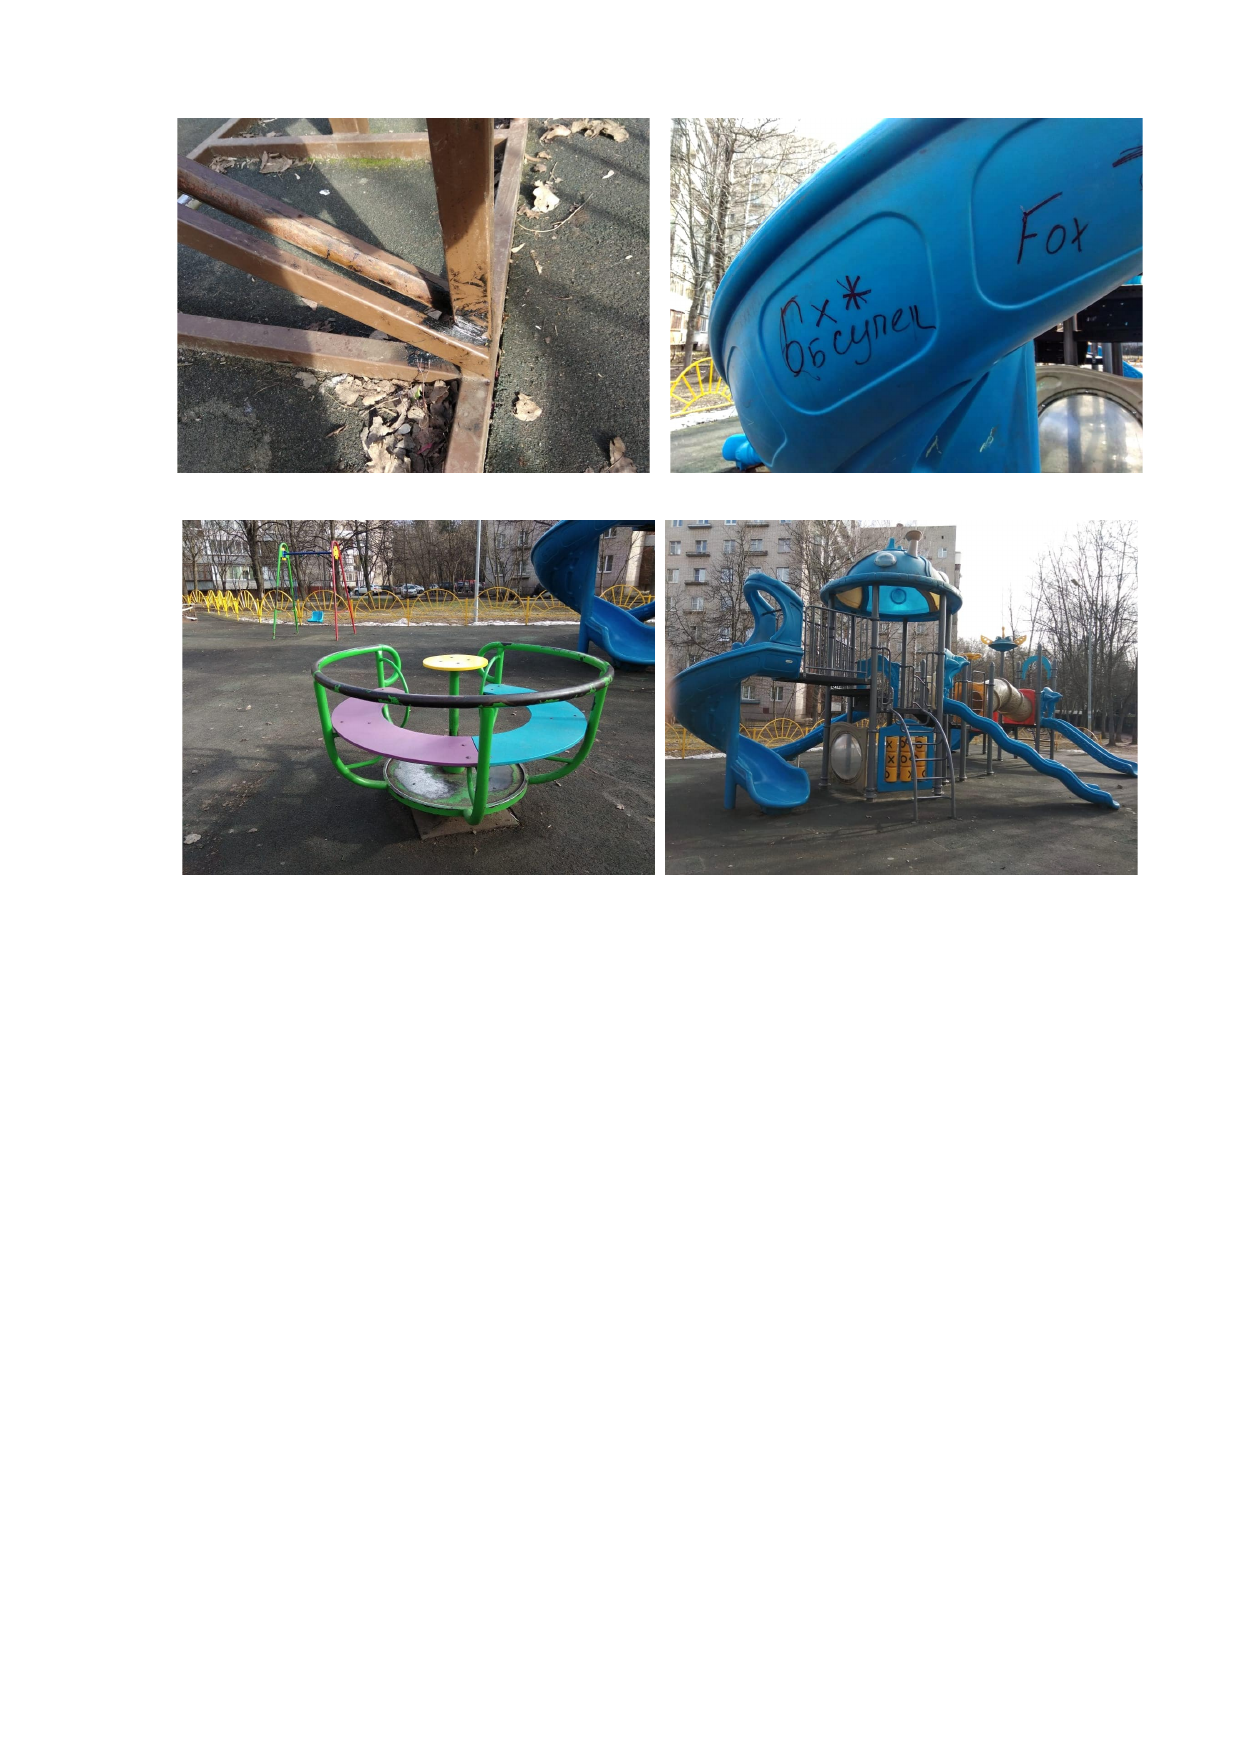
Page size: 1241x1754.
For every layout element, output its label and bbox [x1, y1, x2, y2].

picture [665, 520, 1138, 875]
picture [670, 118, 1143, 473]
picture [177, 118, 650, 473]
picture [182, 520, 655, 875]
